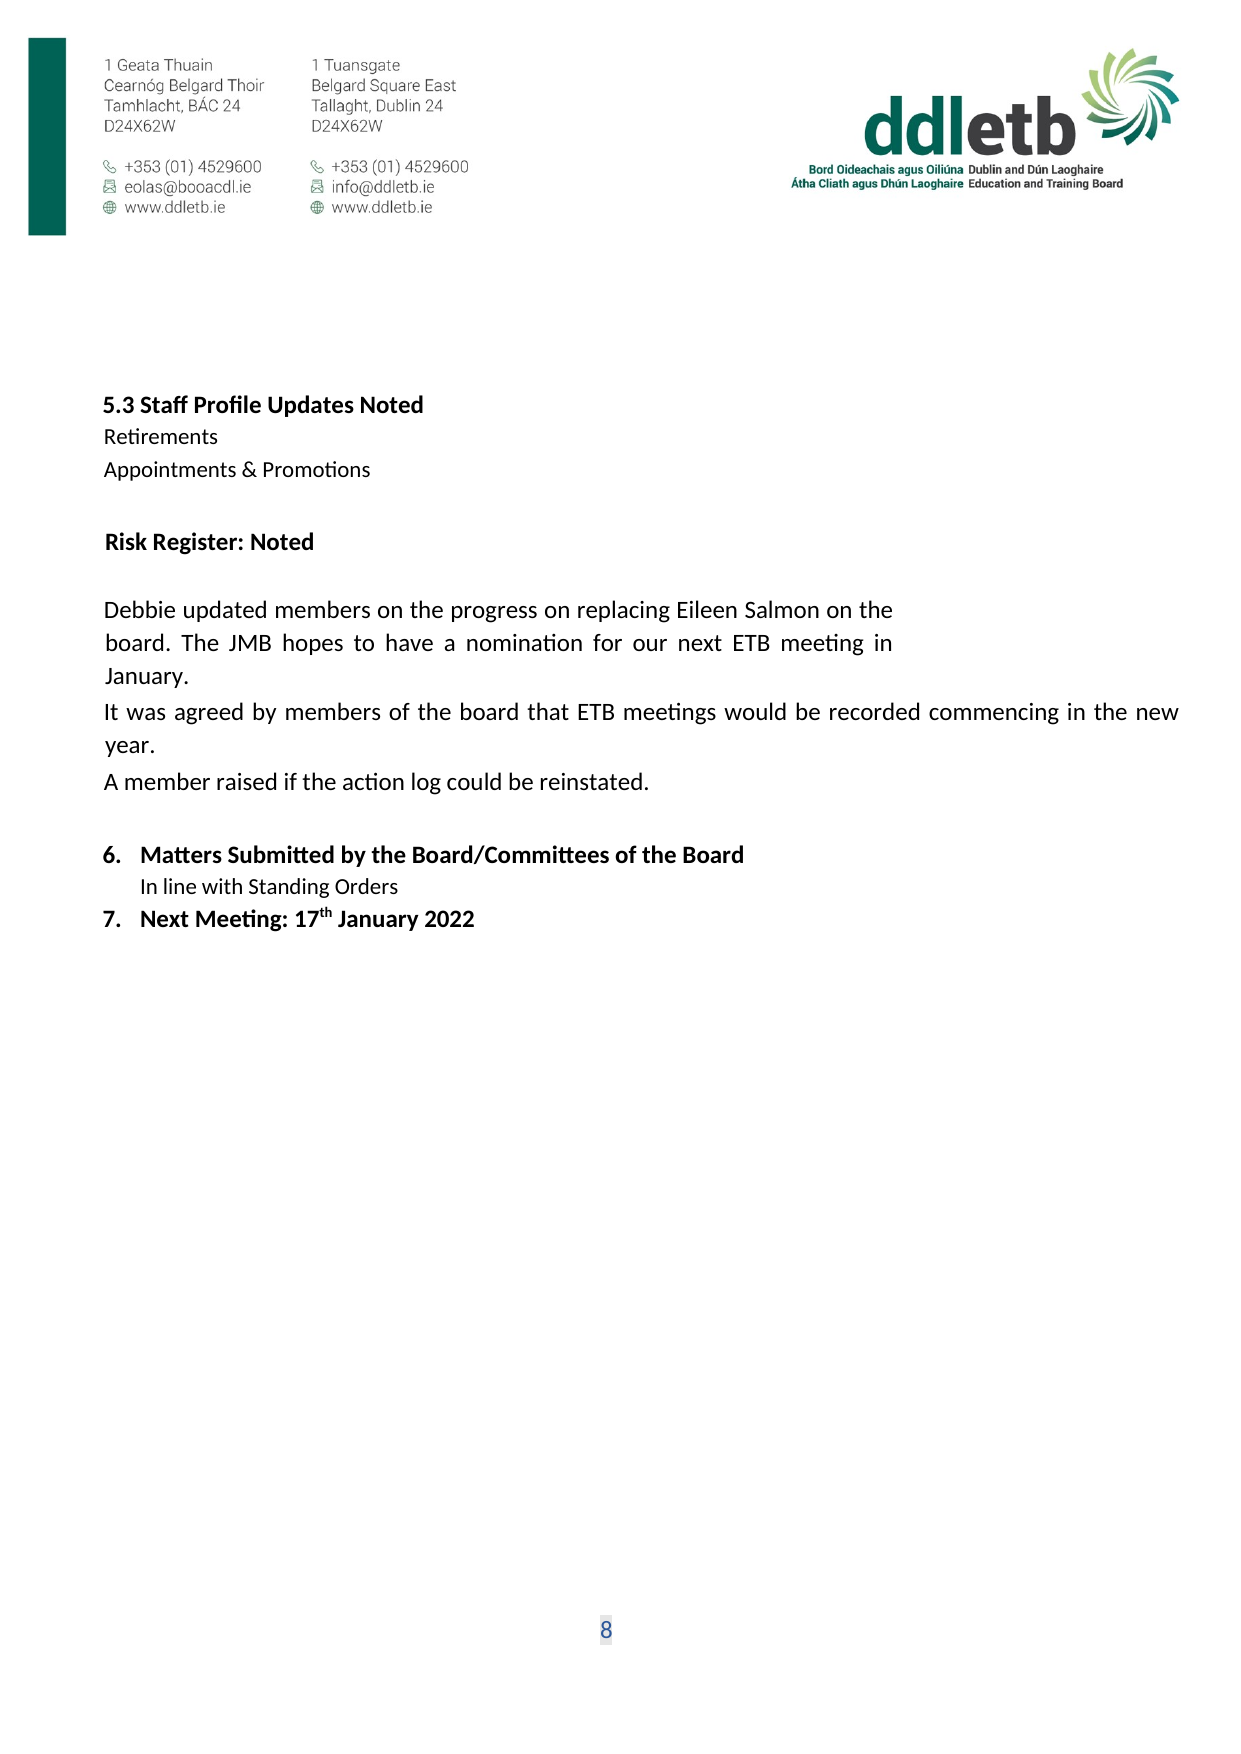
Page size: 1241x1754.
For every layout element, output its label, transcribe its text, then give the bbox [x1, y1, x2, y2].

picture [26, 35, 1184, 236]
text 5.3 Staff Profile Updates Noted [102, 389, 772, 419]
text Retirements [104, 422, 894, 450]
list Matters Submitted by the Board/Committees of the Board [102, 839, 772, 870]
text Risk Register: Noted [105, 526, 894, 556]
text Appointments & Promotions [104, 456, 894, 484]
text Debbie updated members on the progress on replacing Eileen Salmon on the board. The JMB hopes to have a nomination for our next ETB meeting in January. [104, 594, 894, 691]
text A member raised if the action log could be reinstated. [104, 766, 1182, 797]
text In line with Standing Orders [140, 872, 772, 900]
text It was agreed by members of the board that ETB meetings would be recorded commencing in the new year. [104, 697, 1182, 760]
list Next Meeting: 17th January 2022 [102, 903, 772, 934]
